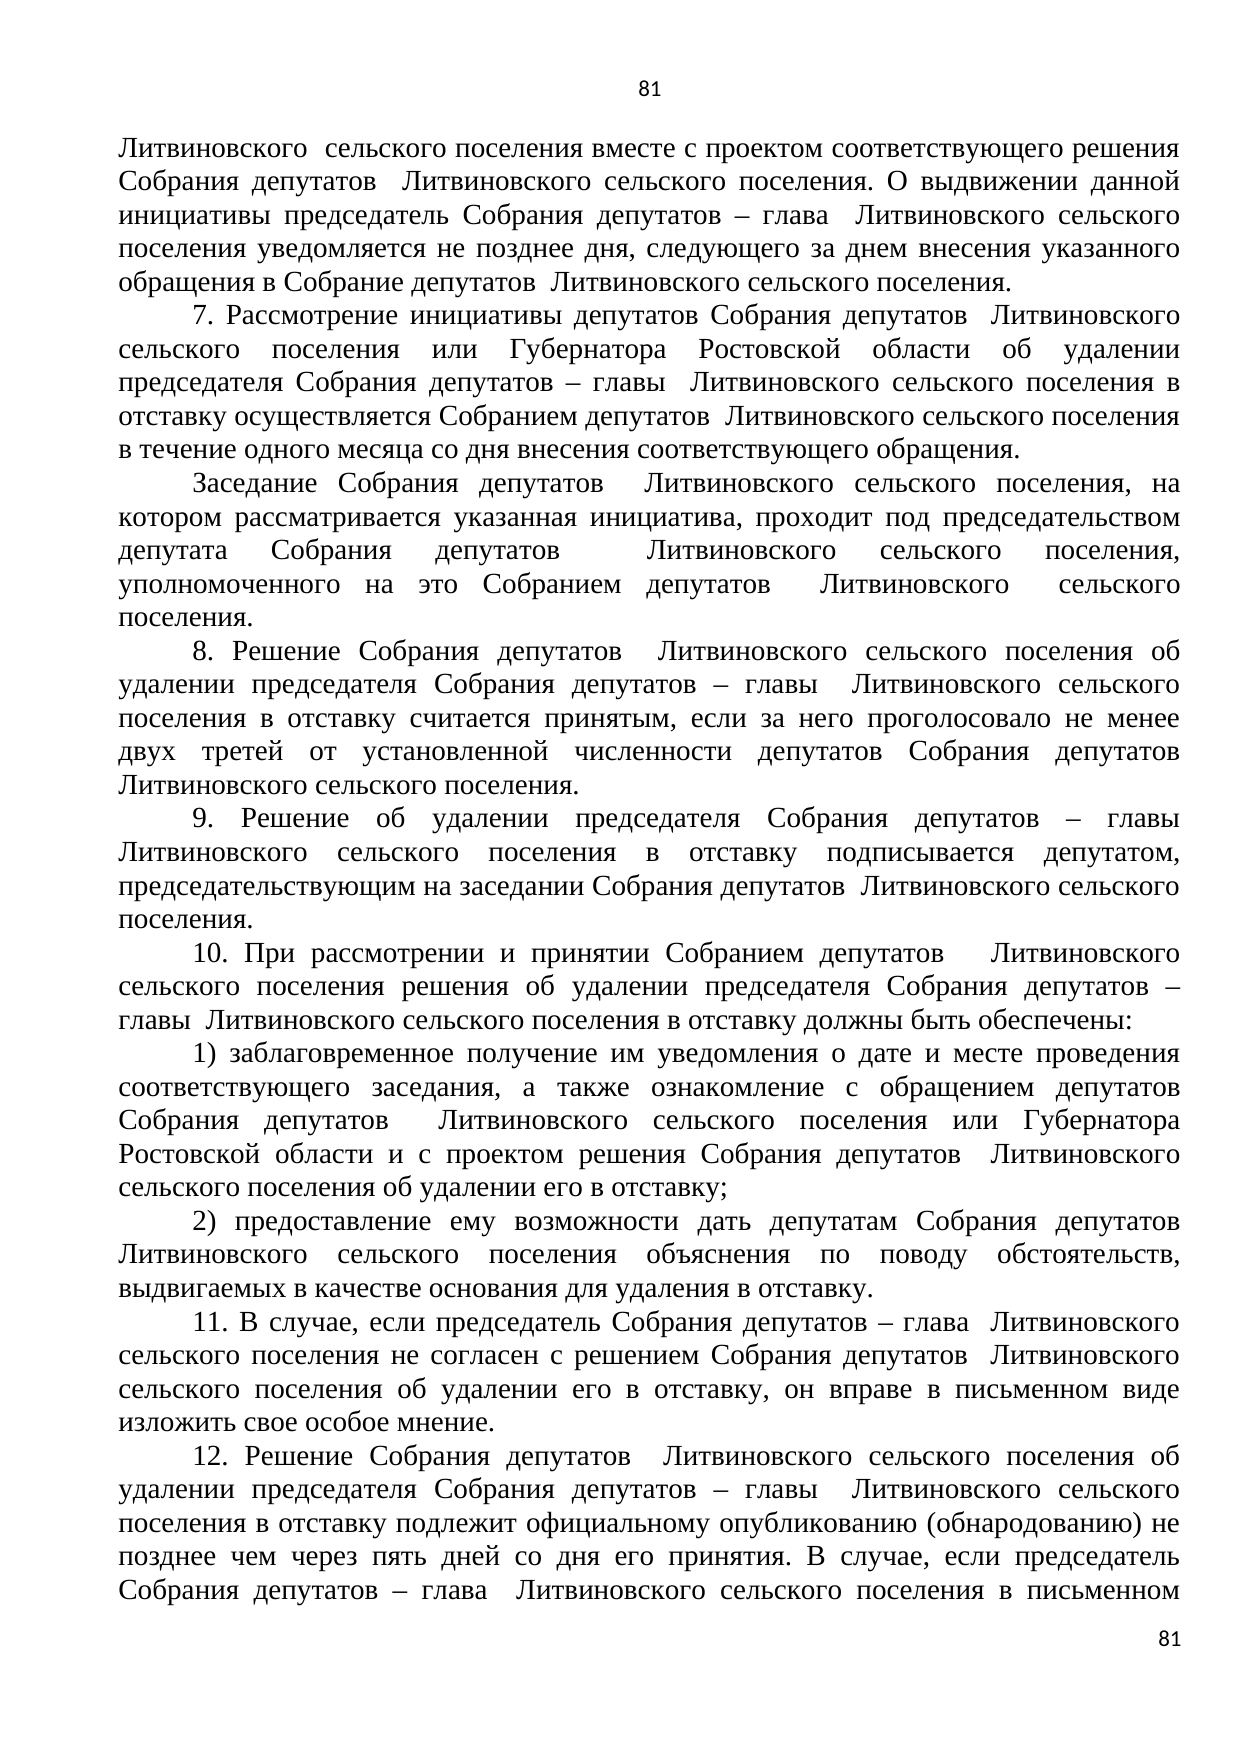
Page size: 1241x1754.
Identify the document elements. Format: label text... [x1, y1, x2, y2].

text Заседание Собрания депутатов Литвиновского сельского поселения, на котором рассматривается указанная инициатива, проходит под председательством депутата Собрания депутатов Литвиновского сельского поселения, уполномоченного на это Собранием депутатов Литвиновского сельского поселения. [118, 465, 1181, 633]
text 11. В случае, если председатель Собрания депутатов – глава Литвиновского сельского поселения не согласен с решением Собрания депутатов Литвиновского сельского поселения об удалении его в отставку, он вправе в письменном виде изложить свое особое мнение. [118, 1304, 1181, 1438]
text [118, 1438, 1181, 1606]
text 1) заблаговременное получение им уведомления о дате и месте проведения соответствующего заседания, а также ознакомление с обращением депутатов Собрания депутатов Литвиновского сельского поселения или Губернатора Ростовской области и с проектом решения Собрания депутатов Литвиновского сельского поселения об удалении его в отставку; [118, 1035, 1181, 1203]
text 2) предоставление ему возможности дать депутатам Собрания депутатов Литвиновского сельского поселения объяснения по поводу обстоятельств, выдвигаемых в качестве основания для удаления в отставку. [118, 1203, 1181, 1304]
text 7. Рассмотрение инициативы депутатов Собрания депутатов Литвиновского сельского поселения или Губернатора Ростовской области об удалении председателя Собрания депутатов – главы Литвиновского сельского поселения в отставку осуществляется Собранием депутатов Литвиновского сельского поселения в течение одного месяца со дня внесения соответствующего обращения. [118, 297, 1181, 465]
text 9. Решение об удалении председателя Собрания депутатов – главы Литвиновского сельского поселения в отставку подписывается депутатом, председательствующим на заседании Собрания депутатов Литвиновского сельского поселения. [118, 801, 1181, 935]
text 8. Решение Собрания депутатов Литвиновского сельского поселения об удалении председателя Собрания депутатов – главы Литвиновского сельского поселения в отставку считается принятым, если за него проголосовало не менее двух третей от установленной численности депутатов Собрания депутатов Литвиновского сельского поселения. [118, 633, 1181, 801]
text 10. При рассмотрении и принятии Собранием депутатов Литвиновского сельского поселения решения об удалении председателя Собрания депутатов – главы Литвиновского сельского поселения в отставку должны быть обеспечены: [118, 935, 1181, 1035]
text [118, 130, 1181, 297]
